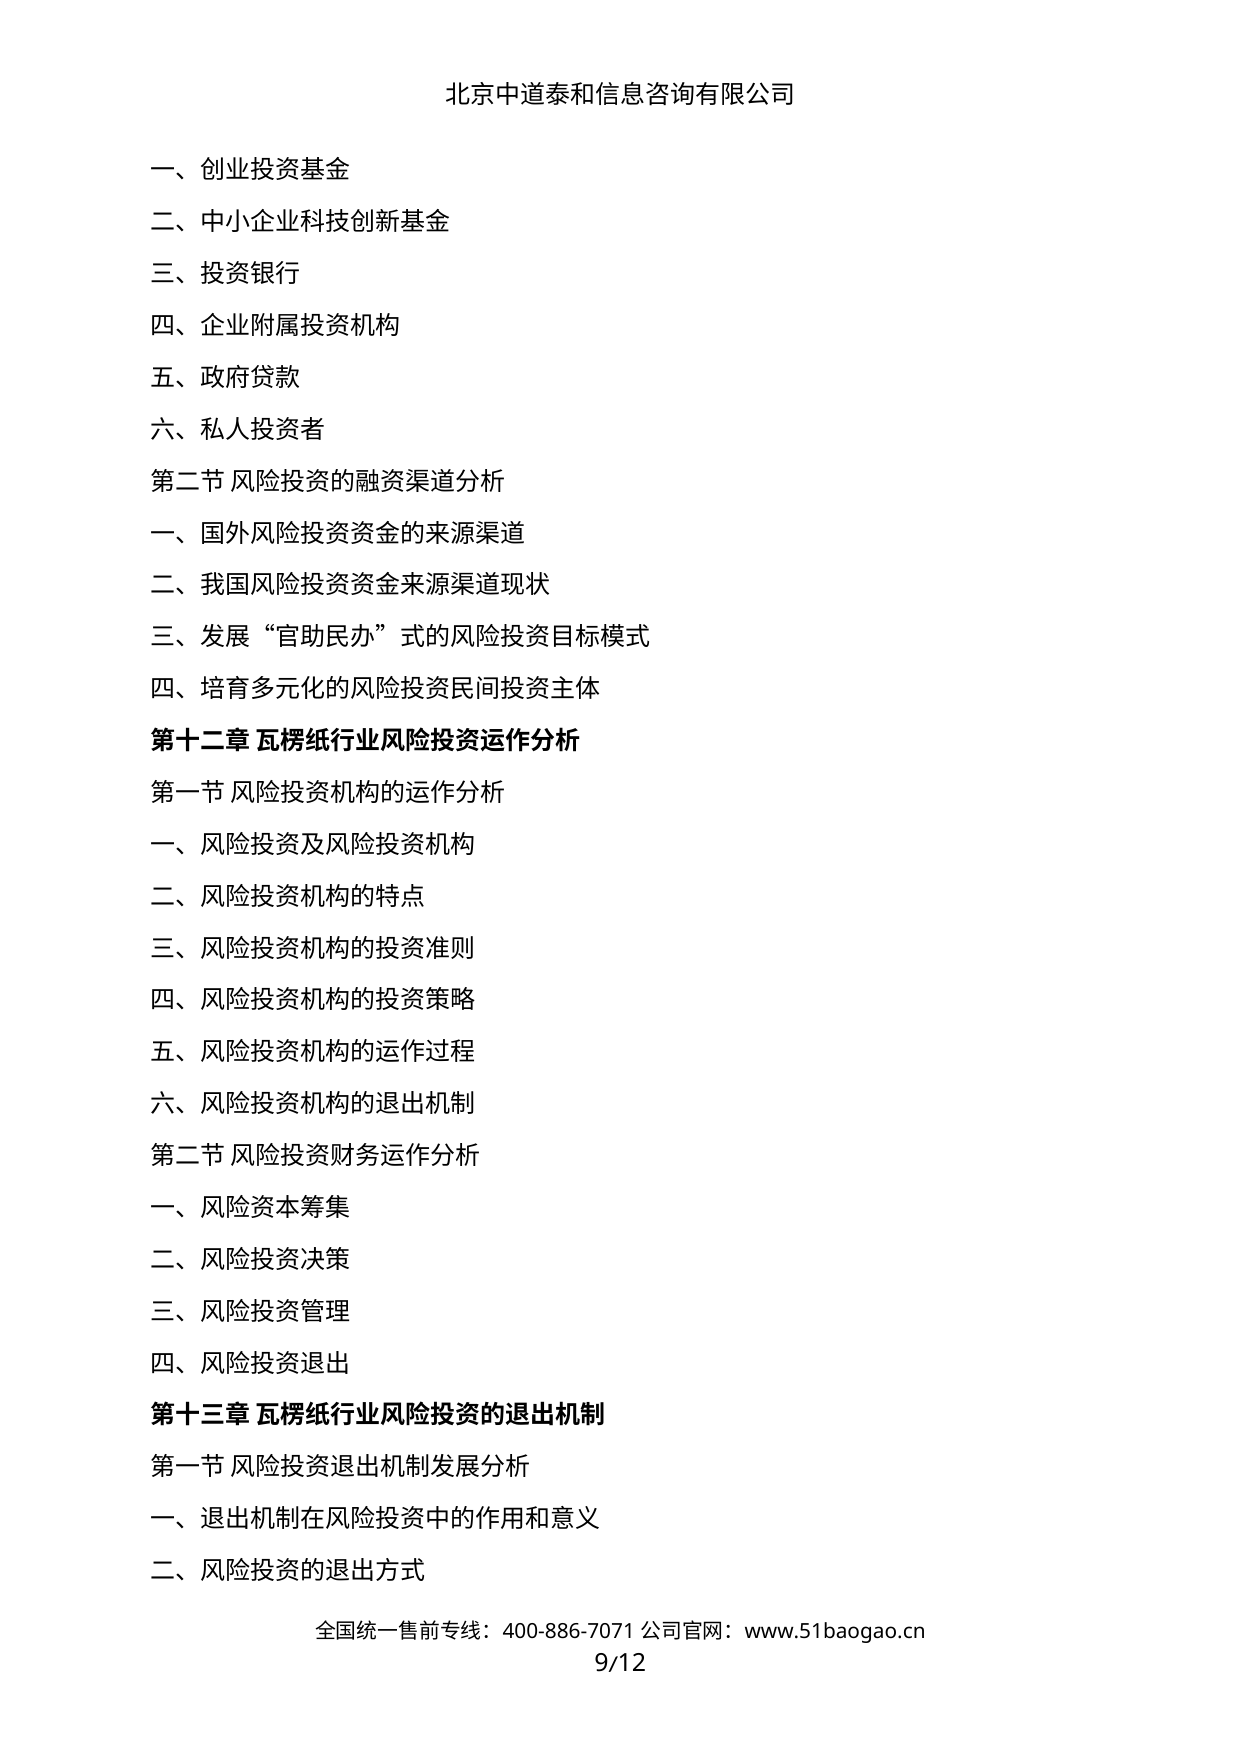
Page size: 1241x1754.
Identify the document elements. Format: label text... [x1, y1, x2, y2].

text 二、风险投资决策 [150, 1239, 1090, 1276]
text 六、私人投资者 [150, 409, 1090, 446]
text 第一节 风险投资退出机制发展分析 [150, 1447, 1090, 1483]
text 一、风险投资及风险投资机构 [150, 824, 1090, 861]
text 二、风险投资机构的特点 [150, 876, 1090, 912]
text 四、风险投资退出 [150, 1343, 1090, 1379]
text 三、发展“官助民办”式的风险投资目标模式 [150, 617, 1090, 653]
text 一、风险资本筹集 [150, 1187, 1090, 1224]
text 六、风险投资机构的退出机制 [150, 1084, 1090, 1120]
text 二、风险投资的退出方式 [150, 1551, 1090, 1587]
text 三、风险投资机构的投资准则 [150, 928, 1090, 964]
text 第一节 风险投资机构的运作分析 [150, 772, 1090, 809]
text 三、投资银行 [150, 254, 1090, 290]
text 第十二章 瓦楞纸行业风险投资运作分析 [150, 721, 1090, 757]
text 第十三章 瓦楞纸行业风险投资的退出机制 [150, 1395, 1090, 1431]
text 一、退出机制在风险投资中的作用和意义 [150, 1499, 1090, 1535]
text 五、风险投资机构的运作过程 [150, 1032, 1090, 1068]
text 四、企业附属投资机构 [150, 306, 1090, 342]
text 第二节 风险投资的融资渠道分析 [150, 461, 1090, 497]
text 四、培育多元化的风险投资民间投资主体 [150, 669, 1090, 705]
text 三、风险投资管理 [150, 1291, 1090, 1327]
text 一、创业投资基金 [150, 150, 1090, 186]
text 二、中小企业科技创新基金 [150, 202, 1090, 238]
text 第二节 风险投资财务运作分析 [150, 1136, 1090, 1172]
text 五、政府贷款 [150, 357, 1090, 394]
text 一、国外风险投资资金的来源渠道 [150, 513, 1090, 549]
text 四、风险投资机构的投资策略 [150, 980, 1090, 1016]
text 二、我国风险投资资金来源渠道现状 [150, 565, 1090, 601]
